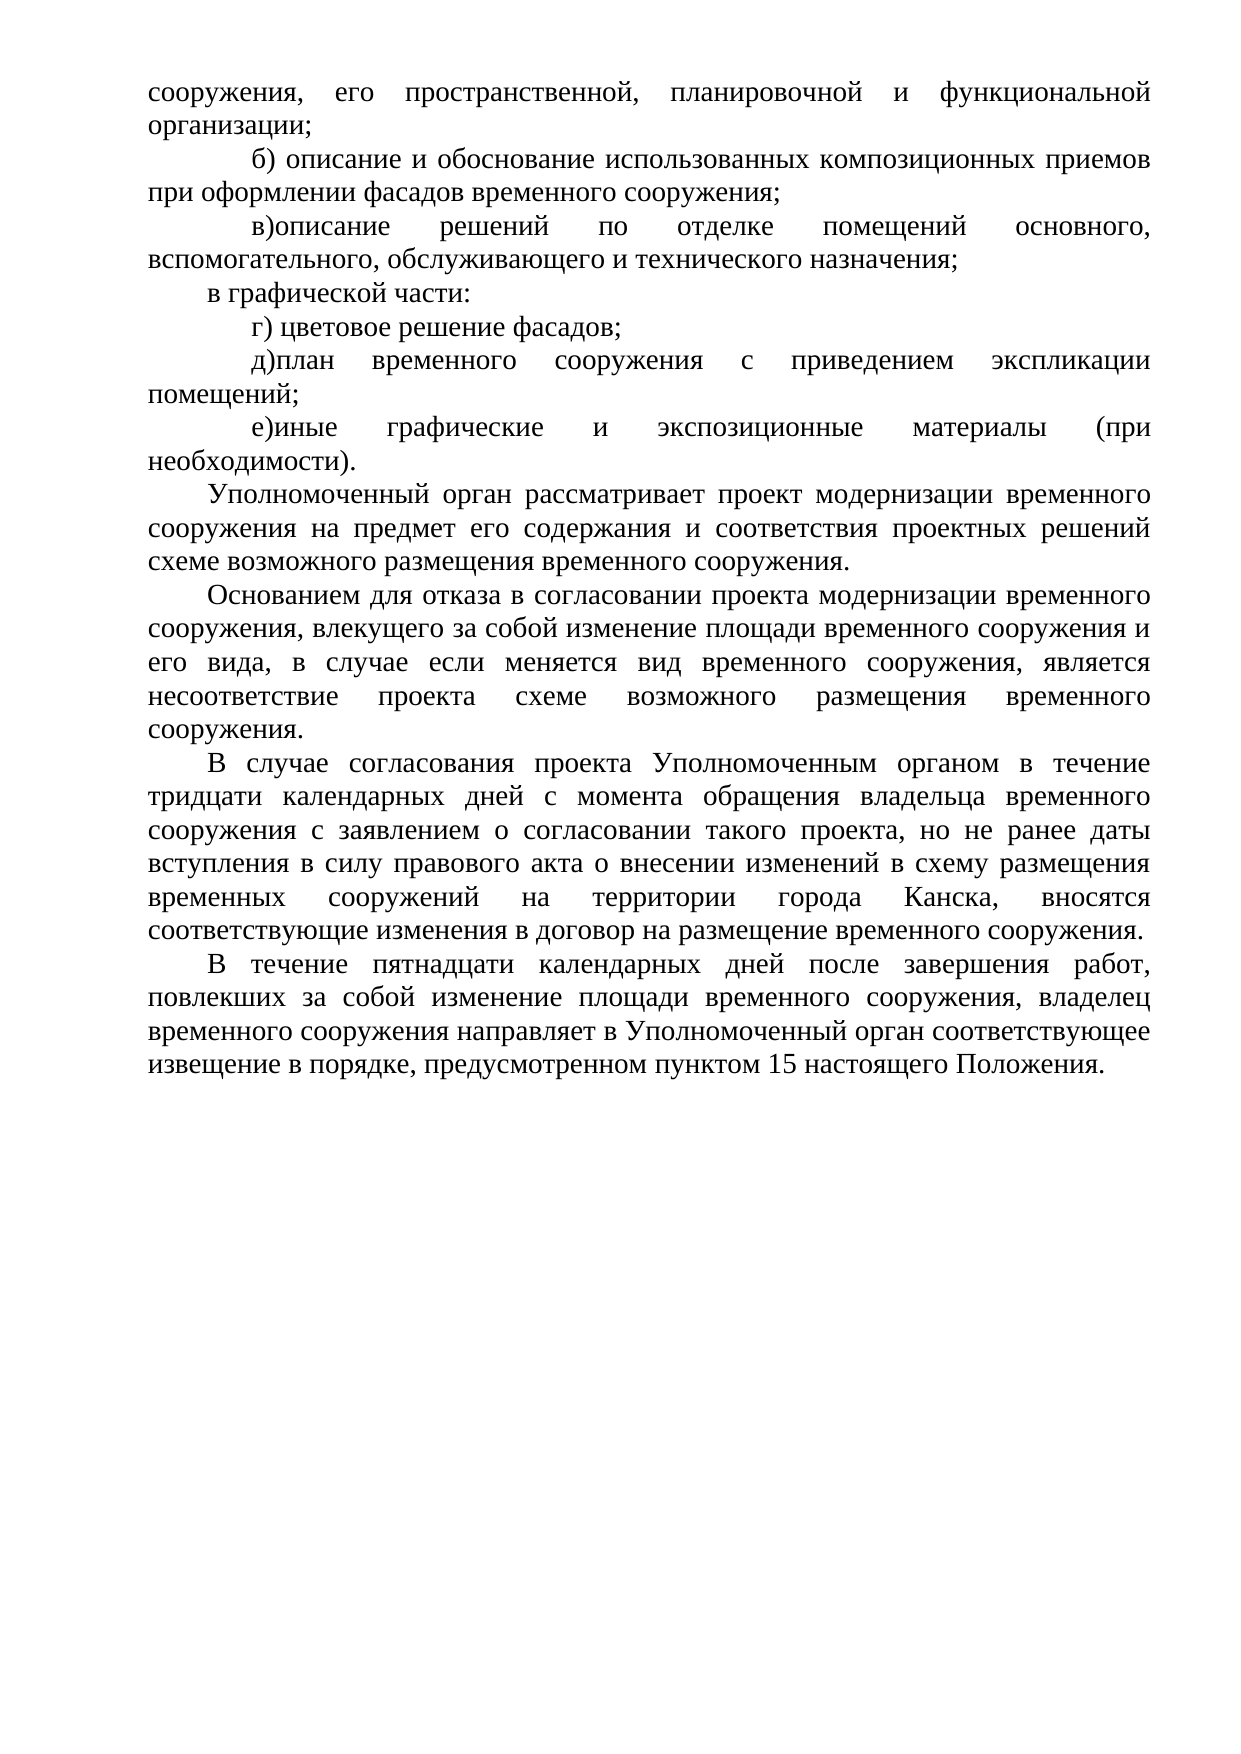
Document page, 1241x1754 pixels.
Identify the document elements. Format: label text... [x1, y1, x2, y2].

text е)иные графические и экспозиционные материалы (при необходимости). [148, 409, 1152, 476]
text г) цветовое решение фасадов; [148, 309, 1152, 342]
text В случае согласования проекта Уполномоченным органом в течение тридцати календарных дней с момента обращения владельца временного сооружения с заявлением о согласовании такого проекта, но не ранее даты вступления в силу правового акта о внесении изменений в схему размещения временных сооружений на территории города Канска, вносятся соответствующие изменения в договор на размещение временного сооружения. [148, 745, 1152, 946]
text Уполномоченный орган рассматривает проект модернизации временного сооружения на предмет его содержания и соответствия проектных решений схеме возможного размещения временного сооружения. [148, 476, 1152, 577]
text в)описание решений по отделке помещений основного, вспомогательного, обслуживающего и технического назначения; [148, 208, 1152, 275]
text д)план временного сооружения с приведением экспликации помещений; [148, 342, 1152, 409]
text В течение пятнадцати календарных дней после завершения работ, повлекших за собой изменение площади временного сооружения, владелец временного сооружения направляет в Уполномоченный орган соответствующее извещение в порядке, предусмотренном пунктом 15 настоящего Положения. [148, 946, 1152, 1080]
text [148, 74, 1152, 141]
text б) описание и обоснование использованных композиционных приемов при оформлении фасадов временного сооружения; [148, 141, 1152, 208]
text Основанием для отказа в согласовании проекта модернизации временного сооружения, влекущего за собой изменение площади временного сооружения и его вида, в случае если меняется вид временного сооружения, является несоответствие проекта схеме возможного размещения временного сооружения. [148, 577, 1152, 745]
text в графической части: [148, 275, 1152, 309]
